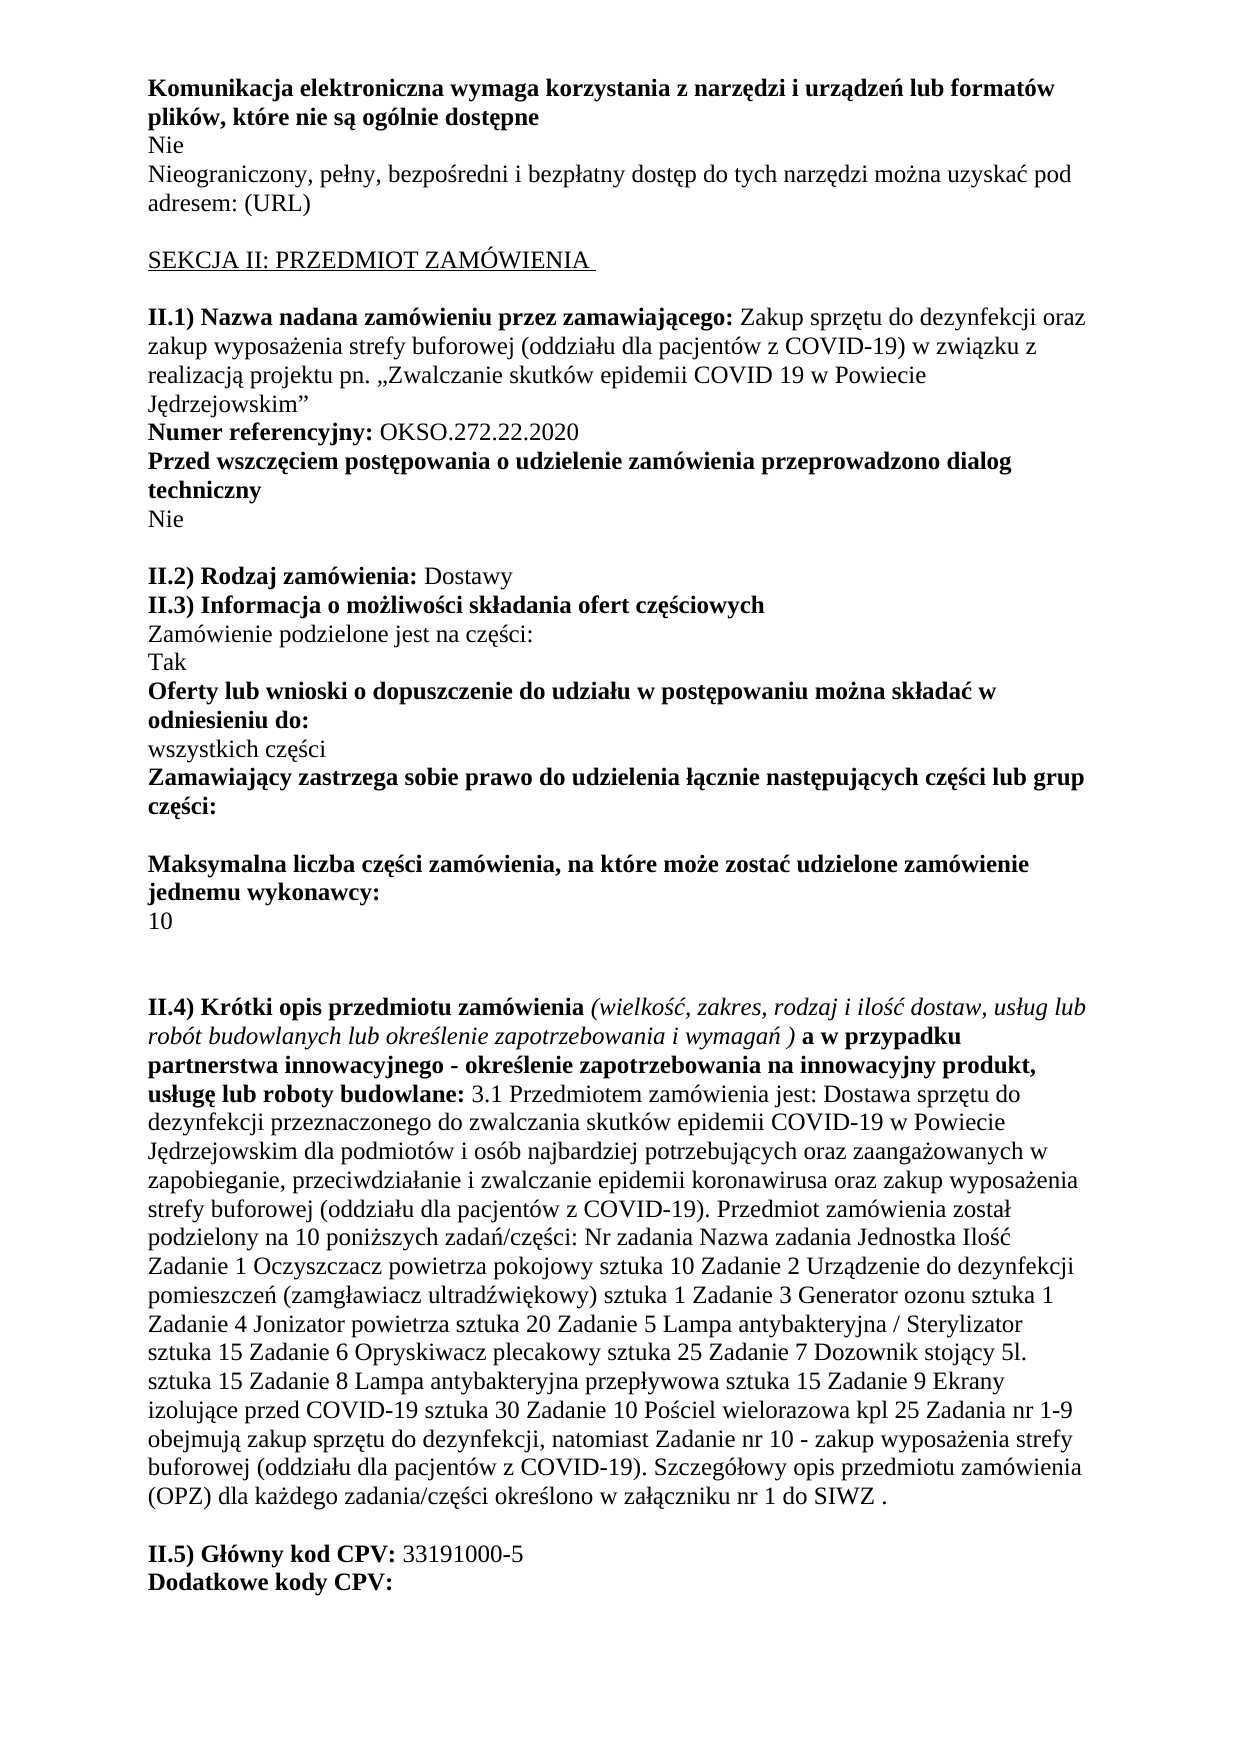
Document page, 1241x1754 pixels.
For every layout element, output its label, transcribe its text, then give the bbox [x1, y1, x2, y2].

text Nie Nieograniczony, pełny, bezpośredni i bezpłatny dostęp do tych narzędzi można uzyskać pod adresem: (URL) [148, 131, 1093, 245]
text Komunikacja elektroniczna wymaga korzystania z narzędzi i urządzeń lub formatów plików, które nie są ogólnie dostępne [148, 44, 1093, 131]
text II.1) Nazwa nadana zamówieniu przez zamawiającego: Zakup sprzętu do dezynfekcji oraz zakup wyposażenia strefy buforowej (oddziału dla pacjentów z COVID-19) w związku z realizacją projektu pn. „Zwalczanie skutków epidemii COVID 19 w Powiecie Jędrzejowskim” Numer referencyjny: OKSO.272.22.2020 Przed wszczęciem postępowania o udzielenie zamówienia przeprowadzono dialog techniczny [148, 274, 1093, 504]
text II.2) Rodzaj zamówienia: Dostawy II.3) Informacja o możliwości składania ofert częściowych Zamówienie podzielone jest na części: [148, 532, 1093, 647]
text Nie [148, 504, 1093, 532]
text SEKCJA II: PRZEDMIOT ZAMÓWIENIA [148, 245, 1093, 274]
text Tak Oferty lub wnioski o dopuszczenie do udziału w postępowaniu można składać w odniesieniu do: wszystkich części [148, 647, 1093, 762]
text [148, 762, 1093, 1596]
